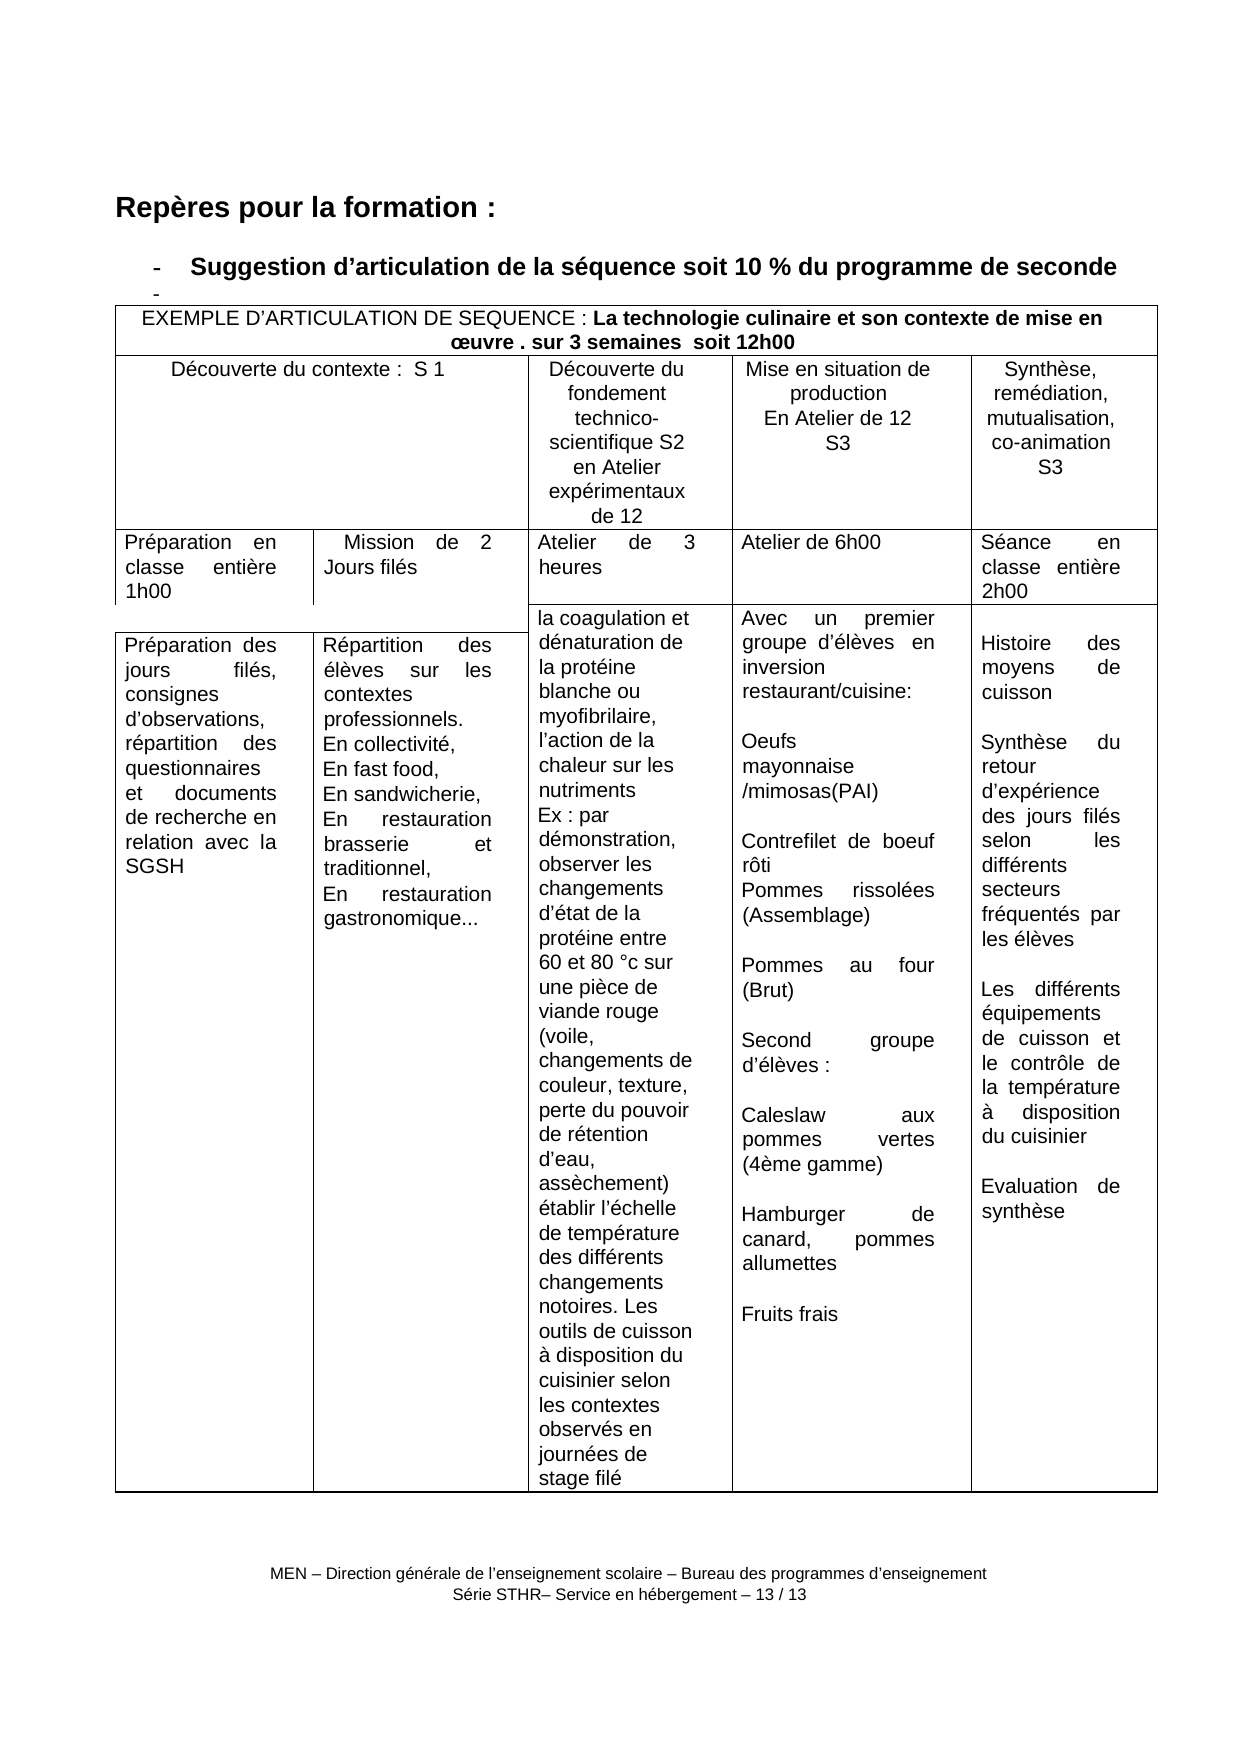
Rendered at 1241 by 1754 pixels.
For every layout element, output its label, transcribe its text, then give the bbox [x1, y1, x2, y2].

table_header EXEMPLE D’ARTICULATION DE SEQUENCE : La technologie culinaire et son contexte de mise en œuvre . sur 3 semaines soit 12h00 [116, 306, 1157, 355]
table_cell Préparation des jours filés, consignes d’observations, répartition des questionnaires et documents de recherche en relation avec la SGSH [116, 633, 313, 1491]
table_cell Avec un premier groupe d’élèves en inversion restaurant/cuisine: Oeufs mayonnaise /mimosas(PAI) Contrefilet de boeuf rôti Pommes rissolées (Assemblage) Pommes au four (Brut) Second groupe d’élèves : Caleslaw aux pommes vertes (4ème gamme) Hamburger de canard, pommes allumettes Fruits frais [733, 605, 971, 1491]
table_cell Découverte du contexte : S 1 [116, 356, 528, 529]
table_cell Atelier de 3 heures [529, 530, 732, 604]
table_cell Synthèse, remédiation, mutualisation, co-animation S3 [972, 356, 1157, 529]
table_cell Atelier de 6h00 [733, 530, 971, 604]
table_cell Mission de 2 Jours filés [314, 530, 528, 632]
table_cell Découverte du fondement technico-scientifique S2 en Atelier expérimentaux de 12 [529, 356, 732, 529]
table_cell la coagulation et dénaturation de la protéine blanche ou myofibrilaire, l’action de la chaleur sur les nutriments Ex : par démonstration, observer les changements d’état de la protéine entre 60 et 80 °c sur une pièce de viande rouge (voile, changements de couleur, texture, perte du pouvoir de rétention d’eau, assèchement) établir l’échelle de température des différents changements notoires. Les outils de cuisson à disposition du cuisinier selon les contextes observés en journées de stage filé [529, 605, 732, 1491]
text Repères pour la formation : [115, 189, 1128, 223]
table_cell Histoire des moyens de cuisson Synthèse du retour d’expérience des jours filés selon les différents secteurs fréquentés par les élèves Les différents équipements de cuisson et le contrôle de la température à disposition du cuisinier Evaluation de synthèse [972, 605, 1157, 1491]
table_cell Séance en classe entière 2h00 [972, 530, 1157, 604]
table_cell Mise en situation de production En Atelier de 12 S3 [733, 356, 971, 529]
table_cell Préparation en classe entière 1h00 [115, 530, 313, 632]
table_cell Répartition des élèves sur les contextes professionnels. En collectivité, En fast food, En sandwicherie, En restauration brasserie et traditionnel, En restauration gastronomique... [314, 633, 528, 1491]
list Suggestion d’articulation de la séquence soit 10 % du programme de seconde [153, 252, 1128, 280]
